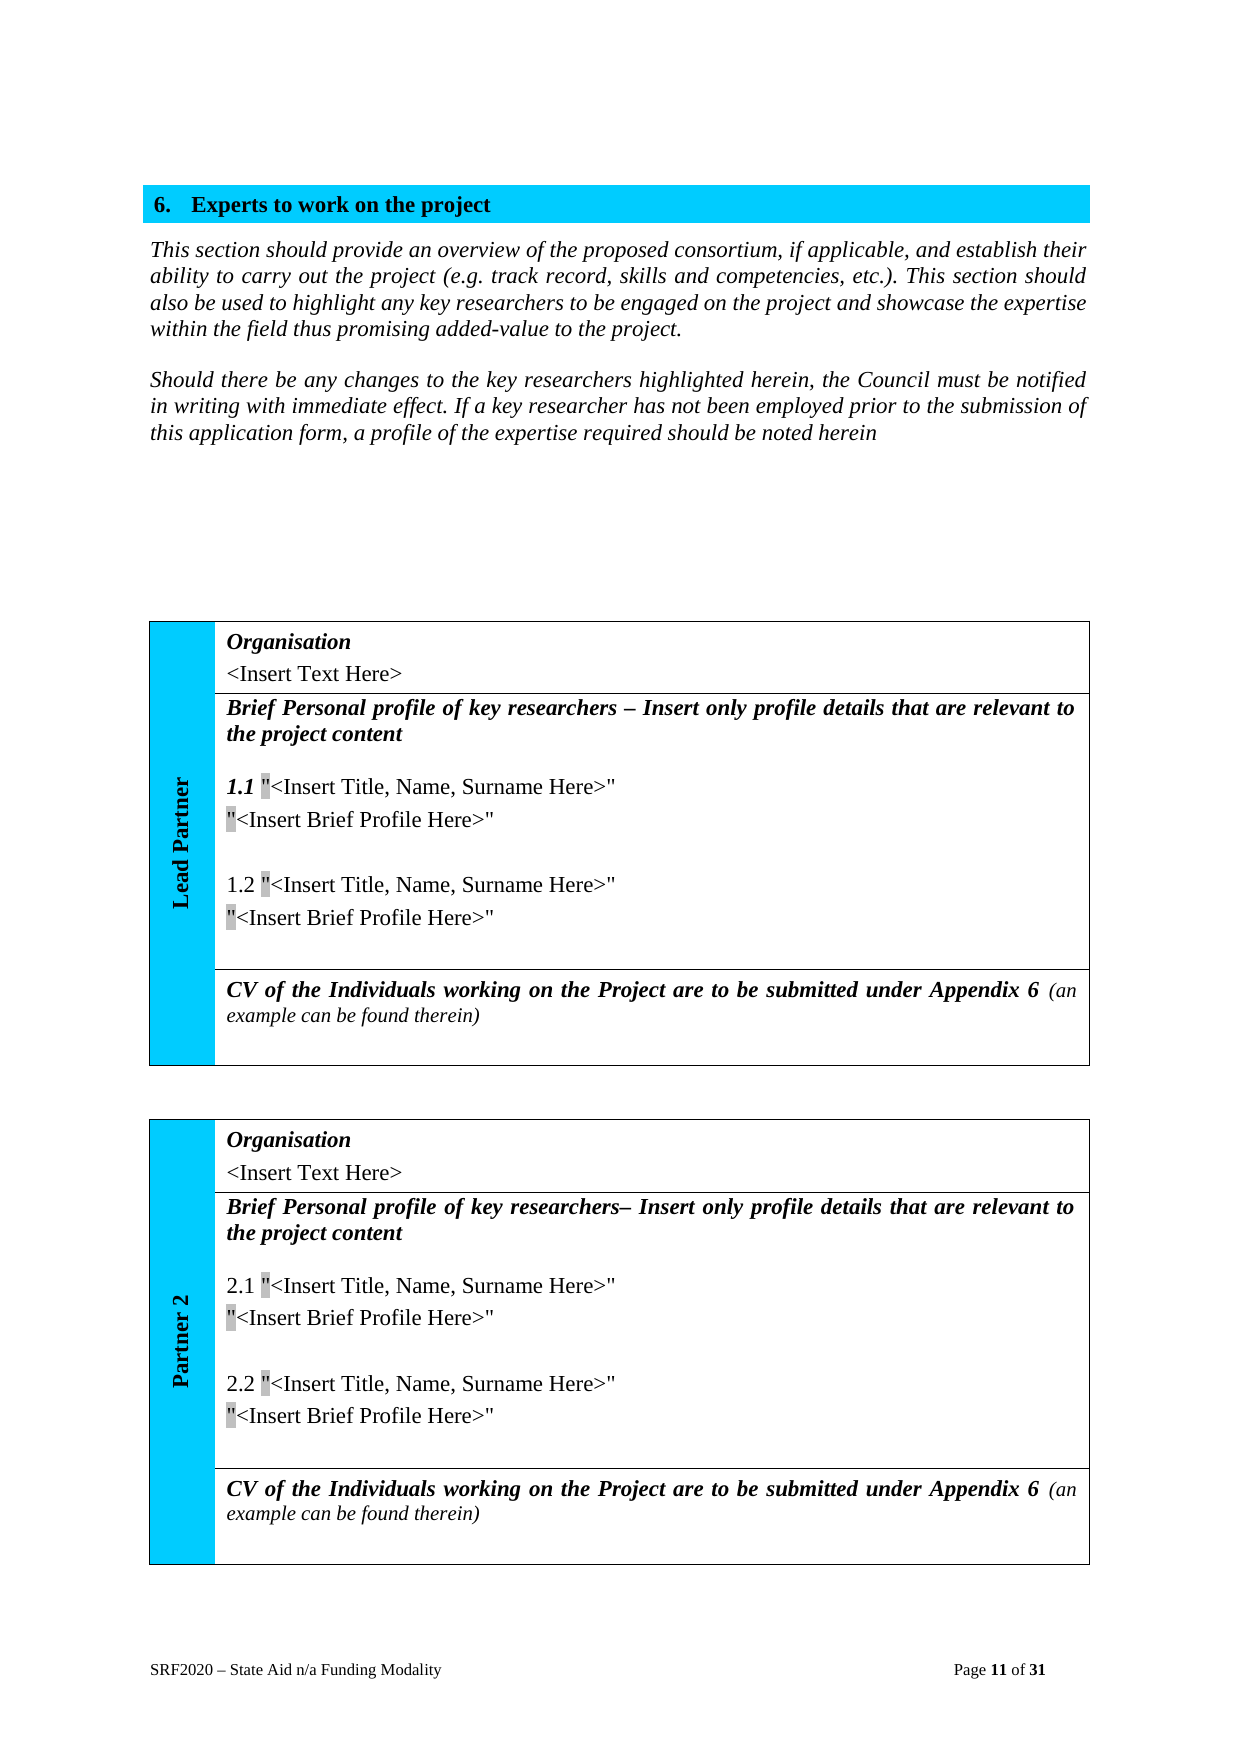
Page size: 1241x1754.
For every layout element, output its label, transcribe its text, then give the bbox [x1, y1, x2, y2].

text Should there be any changes to the key researchers highlighted herein, the Council must be notified in writing with immediate effect. If a key researcher has not been employed prior to the submission of this application form, a profile of the expertise required should be noted herein [150, 366, 1090, 445]
table_header Partner 2 [150, 1120, 215, 1564]
table_header Lead Partner [150, 622, 215, 1065]
table_header Organisation brian warrington [215, 622, 1089, 693]
text This section should provide an overview of the proposed consortium, if applicable, and establish their ability to carry out the project (e.g. track record, skills and competencies, etc.). This section should also be used to highlight any key researchers to be engaged on the project and showcase the expertise within the field thus promising added-value to the project. [150, 236, 1090, 341]
table_header Organisation brian warrington [215, 1120, 1089, 1192]
table_header Experts to work on the project [143, 185, 1090, 223]
table_cell CV of the Individuals working on the Project are to be submitted under Appendix 6 (an example can be found therein) [215, 1469, 1089, 1564]
table_cell Brief Personal profile of key researchers – Insert only profile details that are relevant to the project content 1.1 1.2 [215, 694, 1089, 969]
table_cell CV of the Individuals working on the Project are to be submitted under Appendix 6 (an example can be found therein) [215, 970, 1089, 1065]
table_cell Brief Personal profile of key researchers– Insert only profile details that are relevant to the project content 2.1 2.2 [215, 1193, 1089, 1467]
